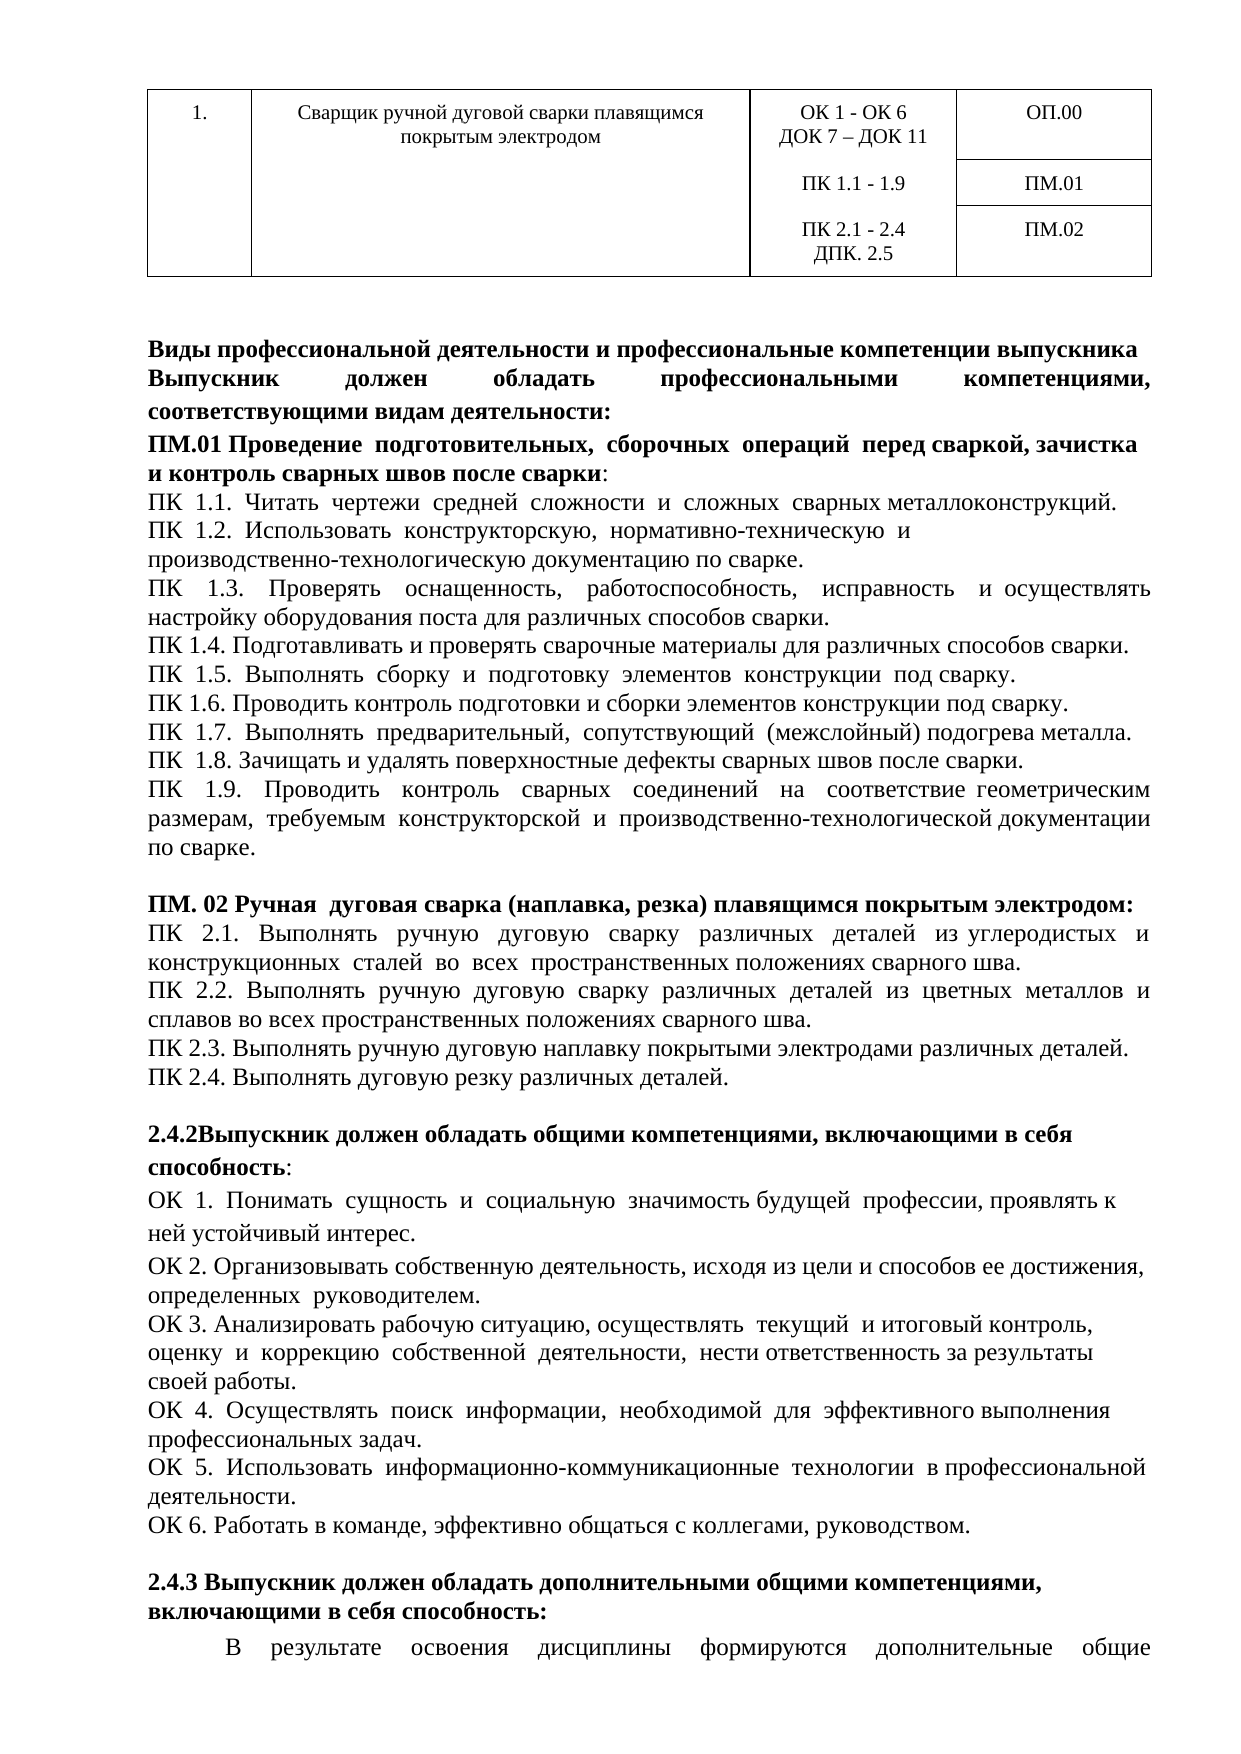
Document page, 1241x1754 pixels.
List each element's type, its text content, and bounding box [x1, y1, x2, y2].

text ПК 1.7. Выполнять предварительный, сопутствующий (межслойный) подогрева металла. [148, 717, 1152, 745]
text производственно-технологическую документацию по сварке. [148, 544, 1152, 573]
text ПК 2.2. Выполнять ручную дуговую сварку различных деталей из цветных металлов и сплавов во всех пространственных положениях сварного шва. [148, 975, 1152, 1033]
table_cell ОК 1 - ОК 6 ДОК 7 – ДОК 11 [751, 90, 956, 159]
text ПК 1.5. Выполнять сборку и подготовку элементов конструкции под сварку. [148, 659, 1152, 688]
text ОК 5. Использовать информационно-коммуникационные технологии в профессиональной деятельности. [148, 1452, 1152, 1510]
text ПК 1.8. Зачищать и удалять поверхностные дефекты сварных швов после сварки. [148, 745, 1152, 774]
table_cell ПМ.01 [957, 160, 1151, 205]
text 2.4.3 Выпускник должен обладать дополнительными общими компетенциями, включающими в себя способность: [148, 1567, 1152, 1625]
table_cell 1. [148, 90, 251, 276]
table_cell ПК 1.1 - 1.9 [751, 159, 956, 205]
table_cell ПМ.02 [957, 206, 1151, 276]
text ПК 1.4. Подготавливать и проверять сварочные материалы для различных способов сварки. [148, 630, 1152, 659]
text ПМ.01 Проведение подготовительных, сборочных операций перед сваркой, зачистка и контроль сварных швов после сварки: [148, 429, 1152, 487]
text ПК 1.1. Читать чертежи средней сложности и сложных сварных металлоконструкций. [148, 487, 1152, 515]
text ОК 3. Анализировать рабочую ситуацию, осуществлять текущий и итоговый контроль, оценку и коррекцию собственной деятельности, нести ответственность за результаты своей работы. [148, 1309, 1152, 1395]
text ОК 2. Организовывать собственную деятельность, исходя из цели и способов ее достижения, определенных руководителем. [148, 1251, 1152, 1309]
text ПК 1.6. Проводить контроль подготовки и сборки элементов конструкции под сварку. [148, 688, 1152, 717]
text ПК 1.3. Проверять оснащенность, работоспособность, исправность и осуществлять настройку оборудования поста для различных способов сварки. [148, 573, 1152, 630]
text ПК 2.3. Выполнять ручную дуговую наплавку покрытыми электродами различных деталей. [148, 1033, 1152, 1062]
table_cell ПК 2.1 - 2.4 ДПК. 2.5 [751, 205, 956, 276]
text ПК 1.2. Использовать конструкторскую, нормативно-техническую и [148, 515, 1152, 544]
text ОК 6. Работать в команде, эффективно общаться с коллегами, руководством. [148, 1510, 1152, 1539]
text ПК 2.1. Выполнять ручную дуговую сварку различных деталей из углеродистых и конструкционных сталей во всех пространственных положениях сварного шва. [148, 918, 1152, 975]
text ОК 1. Понимать сущность и социальную значимость будущей профессии, проявлять к ней устойчивый интерес. [148, 1185, 1152, 1247]
text Виды профессиональной деятельности и профессиональные компетенции выпускника [148, 334, 1152, 363]
text Выпускник должен обладать профессиональными компетенциями, соответствующими видам деятельности: [148, 363, 1152, 425]
text 2.4.2Выпускник должен обладать общими компетенциями, включающими в себя способность: [148, 1119, 1152, 1181]
text ПК 2.4. Выполнять дуговую резку различных деталей. [148, 1062, 1152, 1090]
text ПК 1.9. Проводить контроль сварных соединений на соответствие геометрическим размерам, требуемым конструкторской и производственно-технологической документации по сварке. [148, 774, 1152, 860]
table_cell Сварщик ручной дуговой сварки плавящимся покрытым электродом [252, 90, 749, 276]
text ОК 4. Осуществлять поиск информации, необходимой для эффективного выполнения профессиональных задач. [148, 1395, 1152, 1452]
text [148, 1625, 1152, 1663]
table_cell ОП.00 [957, 90, 1151, 159]
text ПМ. 02 Ручная дуговая сварка (наплавка, резка) плавящимся покрытым электродом: [148, 889, 1152, 918]
